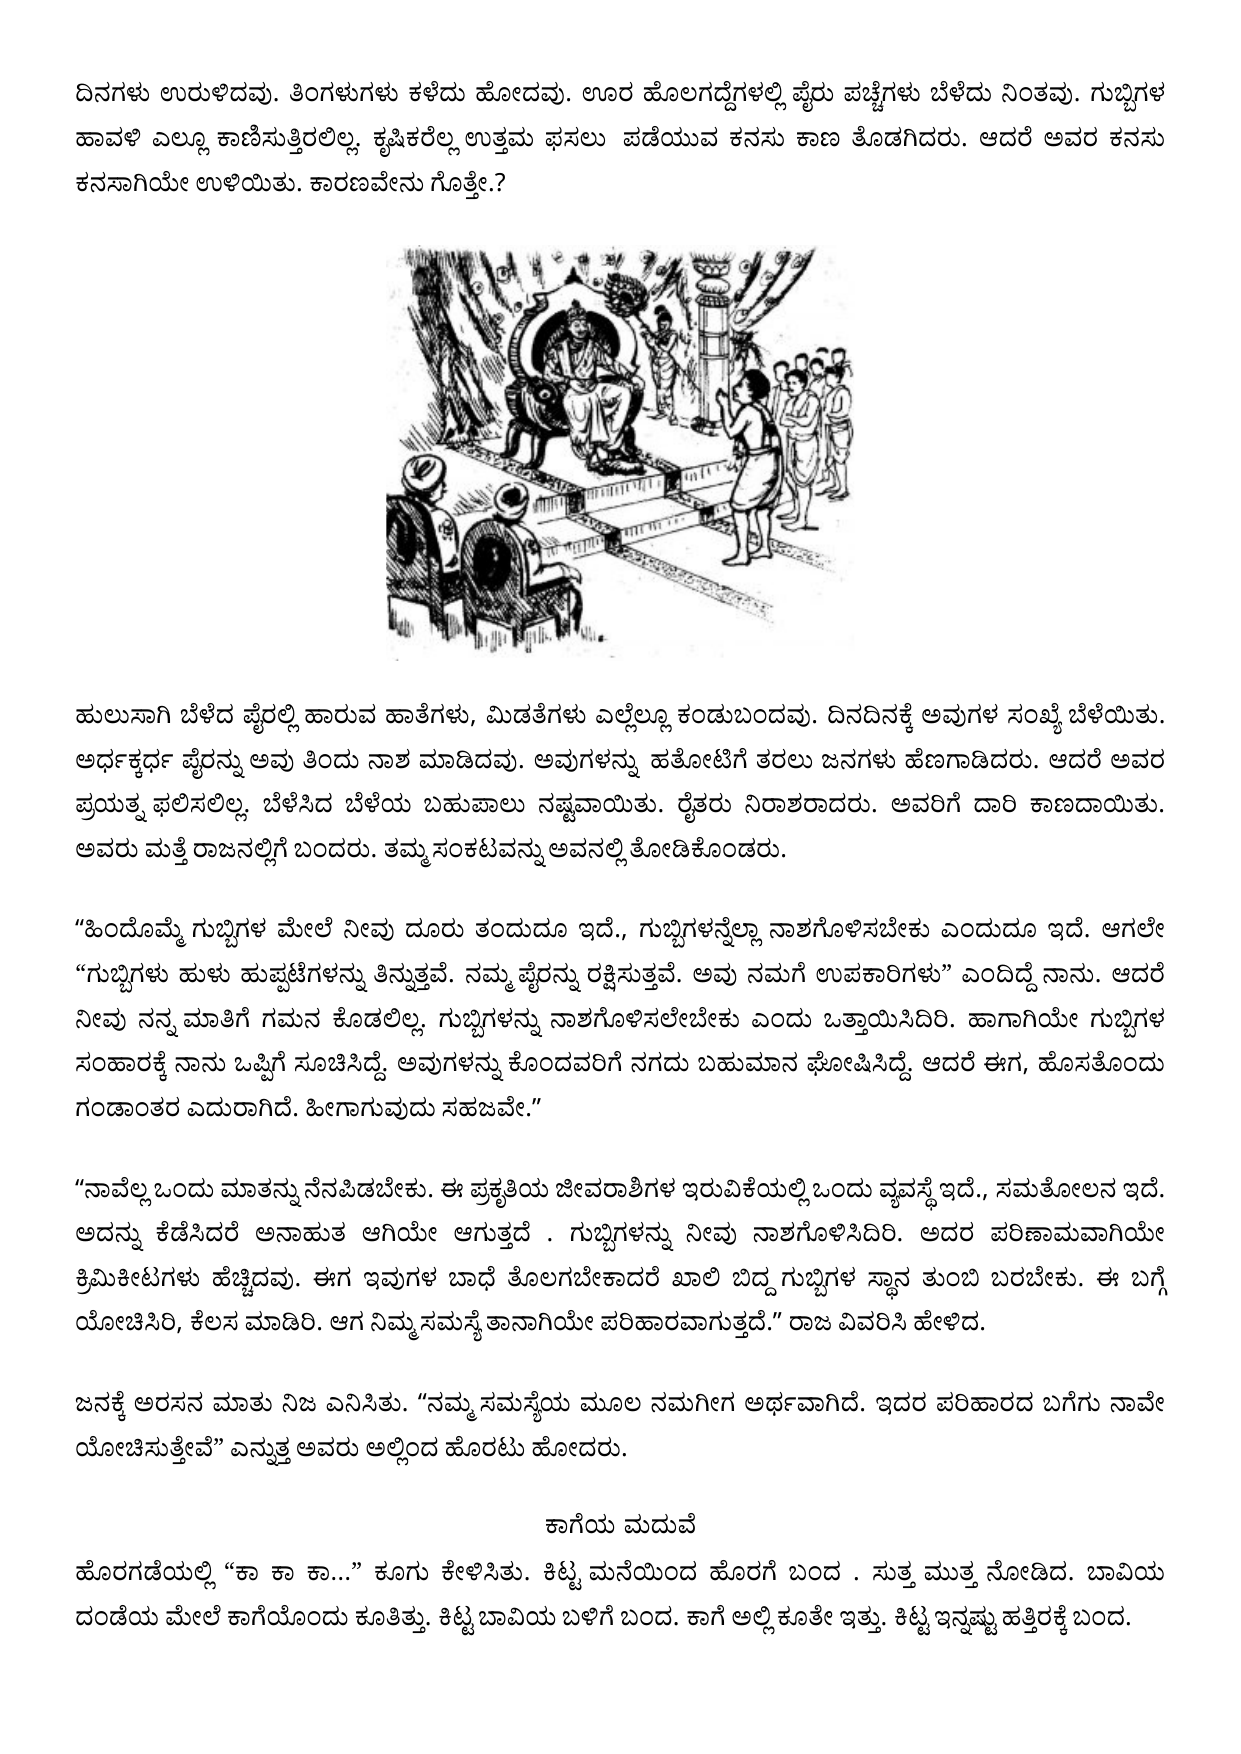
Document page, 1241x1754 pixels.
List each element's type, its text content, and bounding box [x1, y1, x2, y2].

text ಹುಲುಸಾಗಿ ಬೆಳೆದ ಪೈರಲ್ಲಿ ಹಾರುವ ಹಾತೆಗಳು, ಮಿಡತೆಗಳು ಎಲ್ಲೆಲ್ಲೂ ಕಂಡುಬಂದವು. ದಿನದಿನಕ್ಕೆ ಅವುಗಳ ಸಂಖ್ಯೆ ಬೆಳೆಯಿತು. ಅರ್ಧಕ್ಕರ್ಧ ಪೈರನ್ನು ಅವು ತಿಂದು ನಾಶ ಮಾಡಿದವು. ಅವುಗಳನ್ನು ಹತೋಟಿಗೆ ತರಲು ಜನಗಳು ಹೆಣಗಾಡಿದರು. ಆದರೆ ಅವರ ಪ್ರಯತ್ನ ಫಲಿಸಲಿಲ್ಲ. ಬೆಳೆಸಿದ ಬೆಳೆಯ ಬಹುಪಾಲು ನಷ್ಟವಾಯಿತು. ರೈತರು ನಿರಾಶರಾದರು. ಅವರಿಗೆ ದಾರಿ ಕಾಣದಾಯಿತು. ಅವರು ಮತ್ತೆ ರಾಜನಲ್ಲಿಗೆ ಬಂದರು. ತಮ್ಮ ಸಂಕಟವನ್ನು ಅವನಲ್ಲಿ ತೋಡಿಕೊಂಡರು. [75, 697, 1165, 875]
subtitle ಕಾಗೆಯ ಮದುವೆ [75, 1510, 1165, 1539]
text ಹೊರಗಡೆಯಲ್ಲಿ “ಕಾ ಕಾ ಕಾ…” ಕೂಗು ಕೇಳಿಸಿತು. ಕಿಟ್ಟ ಮನೆಯಿಂದ ಹೊರಗೆ ಬಂದ . ಸುತ್ತ ಮುತ್ತ ನೋಡಿದ. ಬಾವಿಯ ದಂಡೆಯ ಮೇಲೆ ಕಾಗೆಯೊಂದು ಕೂತಿತ್ತು. ಕಿಟ್ಟ ಬಾವಿಯ ಬಳಿಗೆ ಬಂದ. ಕಾಗೆ ಅಲ್ಲಿ ಕೂತೇ ಇತ್ತು. ಕಿಟ್ಟ ಇನ್ನಷ್ಟು ಹತ್ತಿರಕ್ಕೆ ಬಂದ. [75, 1554, 1165, 1643]
text ದಿನಗಳು ಉರುಳಿದವು. ತಿಂಗಳುಗಳು ಕಳೆದು ಹೋದವು. ಊರ ಹೊಲಗದ್ದೆಗಳಲ್ಲಿ ಪೈರು ಪಚ್ಚೆಗಳು ಬೆಳೆದು ನಿಂತವು. ಗುಬ್ಬಿಗಳ ಹಾವಳಿ ಎಲ್ಲೂ ಕಾಣಿಸುತ್ತಿರಲಿಲ್ಲ. ಕೃಷಿಕರೆಲ್ಲ ಉತ್ತಮ ಫಸಲು ಪಡೆಯುವ ಕನಸು ಕಾಣ ತೊಡಗಿದರು. ಆದರೆ ಅವರ ಕನಸು ಕನಸಾಗಿಯೇ ಉಳಿಯಿತು. ಕಾರಣವೇನು ಗೊತ್ತೇ.? [75, 75, 1165, 209]
picture [386, 245, 855, 661]
text “ನಾವೆಲ್ಲ ಒಂದು ಮಾತನ್ನು ನೆನಪಿಡಬೇಕು. ಈ ಪ್ರಕೃತಿಯ ಜೀವರಾಶಿಗಳ ಇರುವಿಕೆಯಲ್ಲಿ ಒಂದು ವ್ಯವಸ್ಥೆ ಇದೆ., ಸಮತೋಲನ ಇದೆ. ಅದನ್ನು ಕೆಡೆಸಿದರೆ ಅನಾಹುತ ಆಗಿಯೇ ಆಗುತ್ತದೆ . ಗುಬ್ಬಿಗಳನ್ನು ನೀವು ನಾಶಗೊಳಿಸಿದಿರಿ. ಅದರ ಪರಿಣಾಮವಾಗಿಯೇ ಕ್ರಿಮಿಕೀಟಗಳು ಹೆಚ್ಚಿದವು. ಈಗ ಇವುಗಳ ಬಾಧೆ ತೊಲಗಬೇಕಾದರೆ ಖಾಲಿ ಬಿದ್ದ ಗುಬ್ಬಿಗಳ ಸ್ಥಾನ ತುಂಬಿ ಬರಬೇಕು. ಈ ಬಗ್ಗೆ ಯೋಚಿಸಿರಿ, ಕೆಲಸ ಮಾಡಿರಿ. ಆಗ ನಿಮ್ಮ ಸಮಸ್ಯೆ ತಾನಾಗಿಯೇ ಪರಿಹಾರವಾಗುತ್ತದೆ.” ರಾಜ ವಿವರಿಸಿ ಹೇಳಿದ. [75, 1170, 1165, 1348]
text ಜನಕ್ಕೆ ಅರಸನ ಮಾತು ನಿಜ ಎನಿಸಿತು. “ನಮ್ಮ ಸಮಸ್ಯೆಯ ಮೂಲ ನಮಗೀಗ ಅರ್ಥವಾಗಿದೆ. ಇದರ ಪರಿಹಾರದ ಬಗೆಗು ನಾವೇ ಯೋಚಿಸುತ್ತೇವೆ” ಎನ್ನುತ್ತ ಅವರು ಅಲ್ಲಿಂದ ಹೊರಟು ಹೋದರು. [75, 1385, 1165, 1474]
text “ಹಿಂದೊಮ್ಮೆ ಗುಬ್ಬಿಗಳ ಮೇಲೆ ನೀವು ದೂರು ತಂದುದೂ ಇದೆ., ಗುಬ್ಬಿಗಳನ್ನೆಲ್ಲಾ ನಾಶಗೊಳಿಸಬೇಕು ಎಂದುದೂ ಇದೆ. ಆಗಲೇ “ಗುಬ್ಬಿಗಳು ಹುಳು ಹುಪ್ಪಟೆಗಳನ್ನು ತಿನ್ನುತ್ತವೆ. ನಮ್ಮ ಪೈರನ್ನು ರಕ್ಷಿಸುತ್ತವೆ. ಅವು ನಮಗೆ ಉಪಕಾರಿಗಳು” ಎಂದಿದ್ದೆ ನಾನು. ಆದರೆ ನೀವು ನನ್ನ ಮಾತಿಗೆ ಗಮನ ಕೊಡಲಿಲ್ಲ. ಗುಬ್ಬಿಗಳನ್ನು ನಾಶಗೊಳಿಸಲೇಬೇಕು ಎಂದು ಒತ್ತಾಯಿಸಿದಿರಿ. ಹಾಗಾಗಿಯೇ ಗುಬ್ಬಿಗಳ ಸಂಹಾರಕ್ಕೆ ನಾನು ಒಪ್ಪಿಗೆ ಸೂಚಿಸಿದ್ದೆ. ಅವುಗಳನ್ನು ಕೊಂದವರಿಗೆ ನಗದು ಬಹುಮಾನ ಘೋಷಿಸಿದ್ದೆ. ಆದರೆ ಈಗ, ಹೊಸತೊಂದು ಗಂಡಾಂತರ ಎದುರಾಗಿದೆ. ಹೀಗಾಗುವುದು ಸಹಜವೇ.” [75, 911, 1165, 1134]
